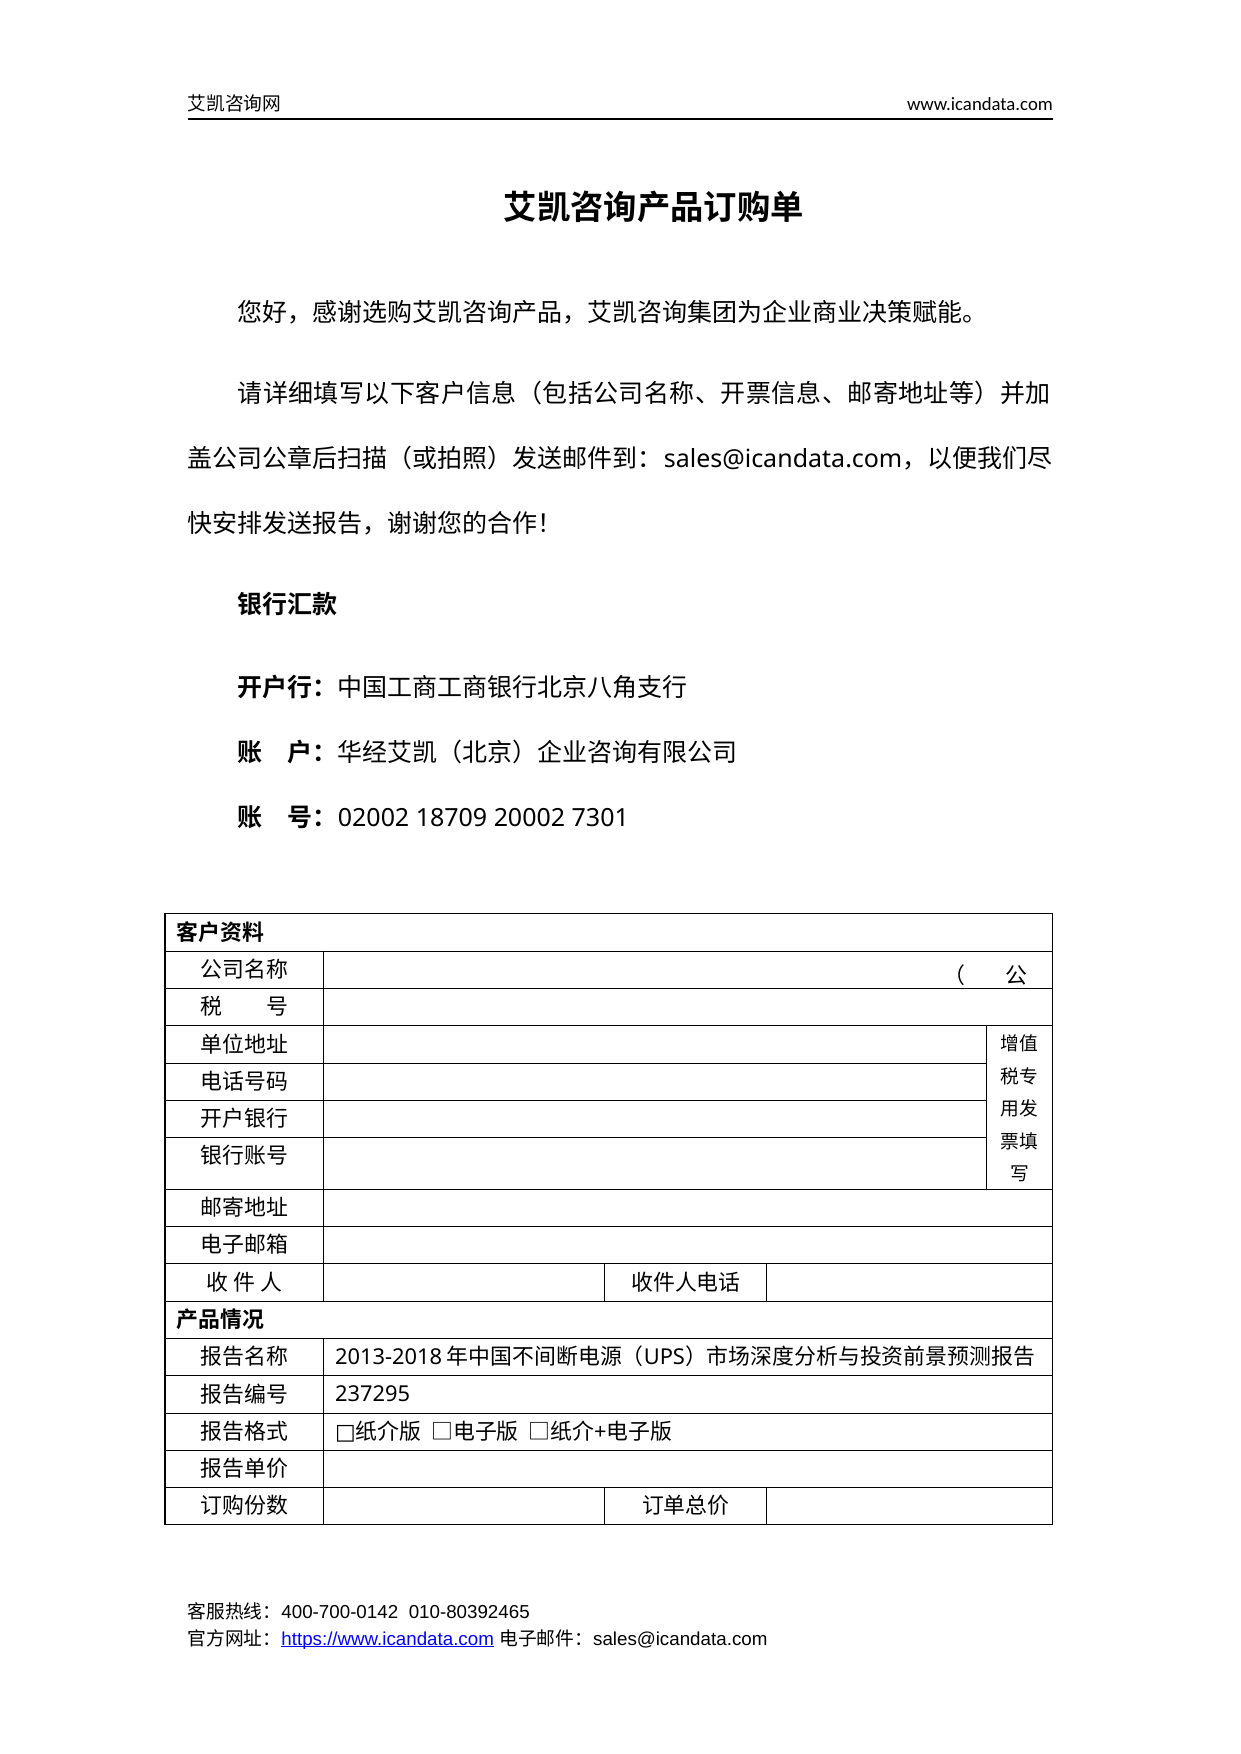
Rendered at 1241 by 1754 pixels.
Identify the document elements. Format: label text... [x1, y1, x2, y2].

text 银行汇款 [187, 570, 1053, 635]
text 您好，感谢选购艾凯咨询产品，艾凯咨询集团为企业商业决策赋能。 [187, 278, 1053, 343]
table_cell 报告编号 [166, 1376, 323, 1412]
text 账 号：02002 18709 20002 7301 [187, 783, 1053, 848]
table_cell 2013-2018年中国不间断电源（UPS）市场深度分析与投资前景预测报告 [324, 1339, 1052, 1375]
table_cell [324, 952, 1052, 988]
table_cell 邮寄地址 [166, 1190, 323, 1226]
table_cell [324, 1138, 986, 1189]
table_cell [767, 1264, 1052, 1301]
table_cell 公司名称 [166, 952, 323, 988]
table_cell 报告名称 [166, 1339, 323, 1375]
table_cell 收 件 人 [166, 1264, 323, 1301]
table_cell [324, 1264, 604, 1301]
table_cell [324, 1026, 986, 1062]
table_cell [767, 1488, 1052, 1524]
table_cell 银行账号 [166, 1138, 323, 1189]
text 开户行：中国工商工商银行北京八角支行 [187, 653, 1053, 718]
table_cell 产品情况 [166, 1302, 1052, 1338]
table_cell 增值税专用发票填写 [987, 1026, 1052, 1189]
table_cell [324, 1488, 604, 1524]
table_cell 报告格式 [166, 1414, 323, 1450]
table_cell 开户银行 [166, 1101, 323, 1137]
table_cell [324, 989, 1052, 1025]
table_cell [324, 1101, 986, 1137]
text 账 户：华经艾凯（北京）企业咨询有限公司 [187, 718, 1053, 783]
table_cell [324, 1451, 1052, 1487]
table_header 客户资料 [166, 914, 1052, 951]
table_cell 订单总价 [605, 1488, 766, 1524]
table_cell [324, 1190, 1052, 1226]
table_cell 报告单价 [166, 1451, 323, 1487]
text 请详细填写以下客户信息（包括公司名称、开票信息、邮寄地址等）并加盖公司公章后扫描（或拍照）发送邮件到：sales@icandata.com，以便我们尽快安排发送报告，谢谢您的合作！ [187, 359, 1053, 554]
table_cell 收件人电话 [605, 1264, 766, 1301]
table_cell 单位地址 [166, 1026, 323, 1062]
table_cell 电话号码 [166, 1064, 323, 1100]
table_cell □纸介版 □电子版 □纸介+电子版 [324, 1414, 1052, 1450]
table_cell [324, 1064, 986, 1100]
table_cell 电子邮箱 [166, 1227, 323, 1263]
table_cell 税 号 [166, 989, 323, 1025]
table_cell 订购份数 [166, 1488, 323, 1524]
table_cell [324, 1227, 1052, 1263]
table_cell 237295 [324, 1376, 1052, 1412]
text 艾凯咨询产品订购单 [187, 172, 1053, 237]
